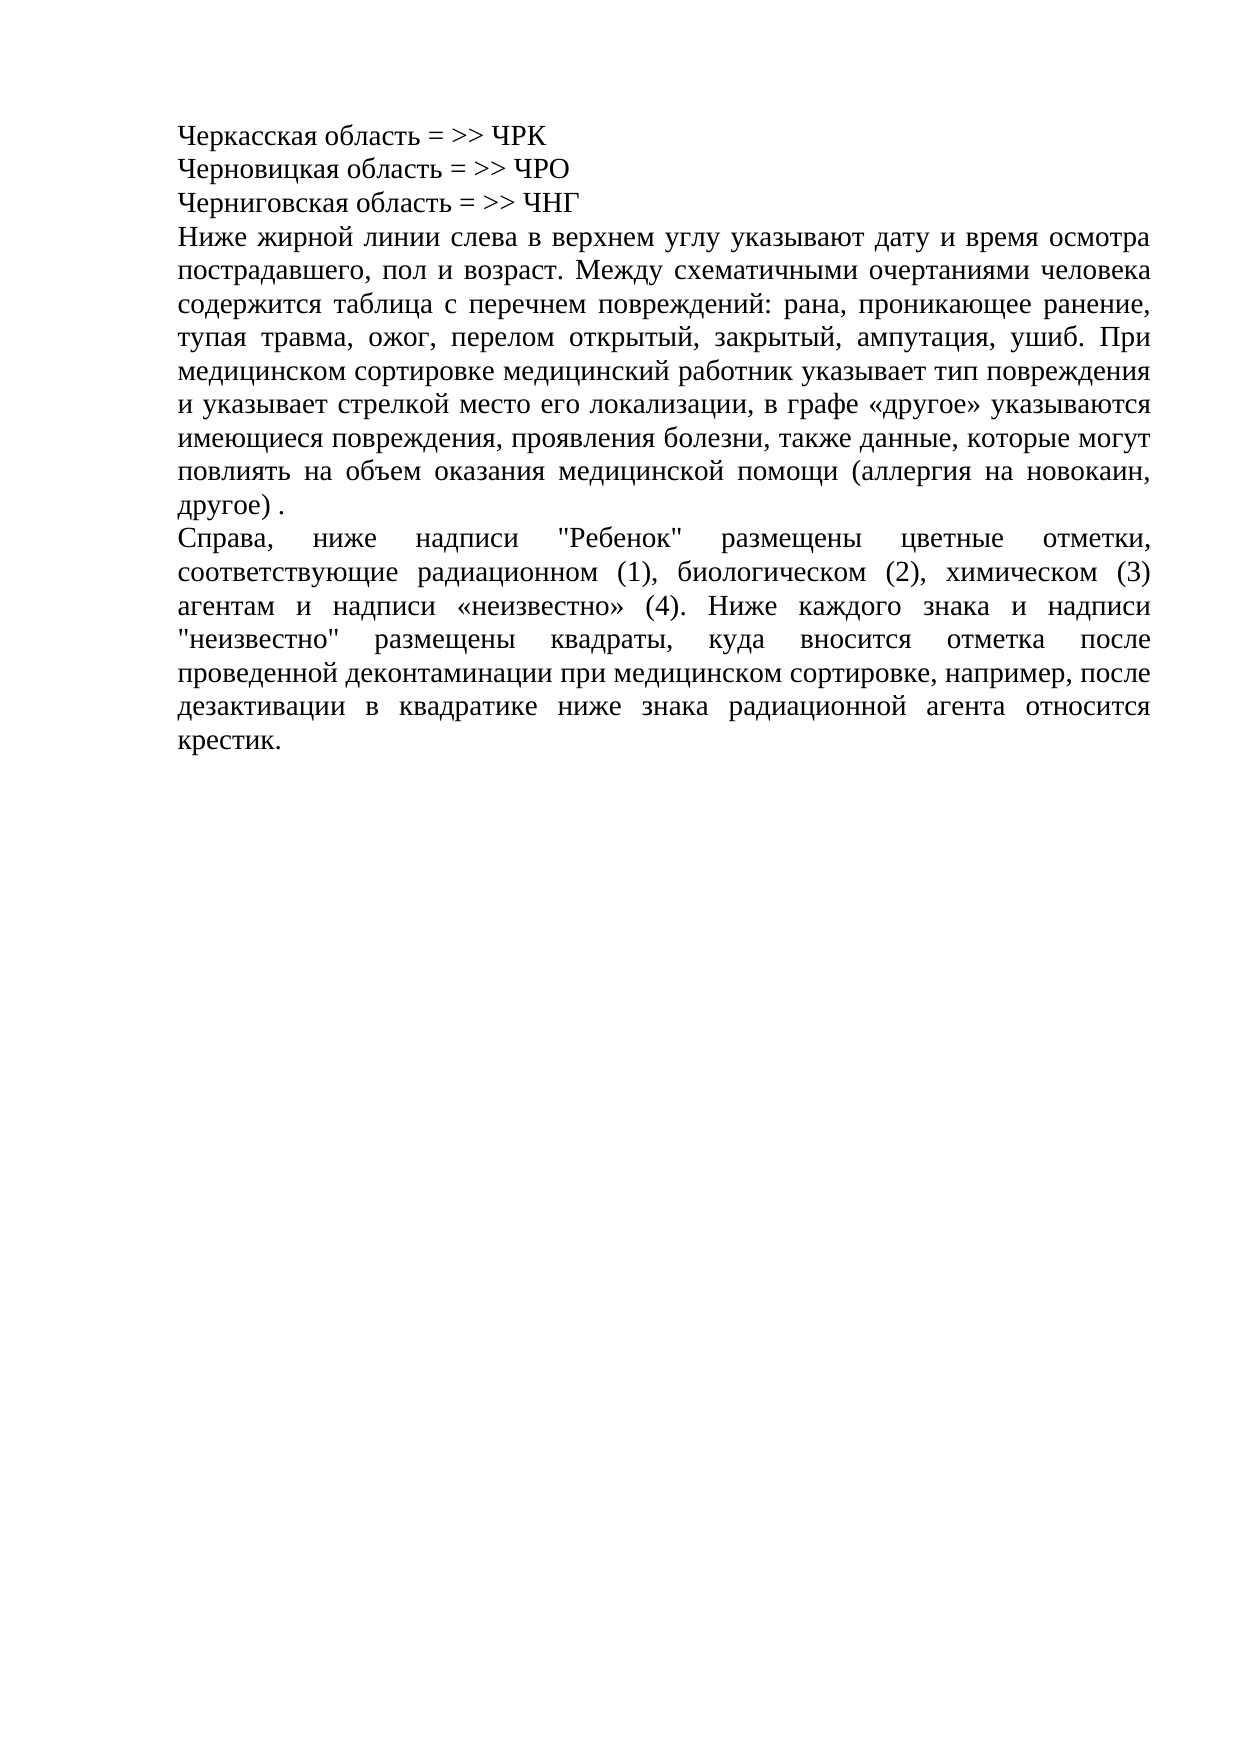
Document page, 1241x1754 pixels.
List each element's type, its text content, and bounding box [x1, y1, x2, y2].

text Справа, ниже надписи "Ребенок" размещены цветные отметки, соответствующие радиационном (1), биологическом (2), химическом (3) агентам и надписи «неизвестно» (4). Ниже каждого знака и надписи "неизвестно" размещены квадраты, куда вносится отметка после проведенной деконтаминации при медицинском сортировке, например, после дезактивации в квадратике ниже знака радиационной агента относится крестик. [177, 521, 1152, 755]
text Черновицкая область = >> ЧРО [177, 152, 1152, 185]
text Черкасская область = >> ЧРК [177, 118, 1152, 152]
text Черниговская область = >> ЧНГ [177, 185, 1152, 219]
text Ниже жирной линии слева в верхнем углу указывают дату и время осмотра пострадавшего, пол и возраст. Между схематичными очертаниями человека содержится таблица с перечнем повреждений: рана, проникающее ранение, тупая травма, ожог, перелом открытый, закрытый, ампутация, ушиб. При медицинском сортировке медицинский работник указывает тип повреждения и указывает стрелкой место его локализации, в графе «другое» указываются имеющиеся повреждения, проявления болезни, также данные, которые могут повлиять на объем оказания медицинской помощи (аллергия на новокаин, другое) . [177, 219, 1152, 521]
